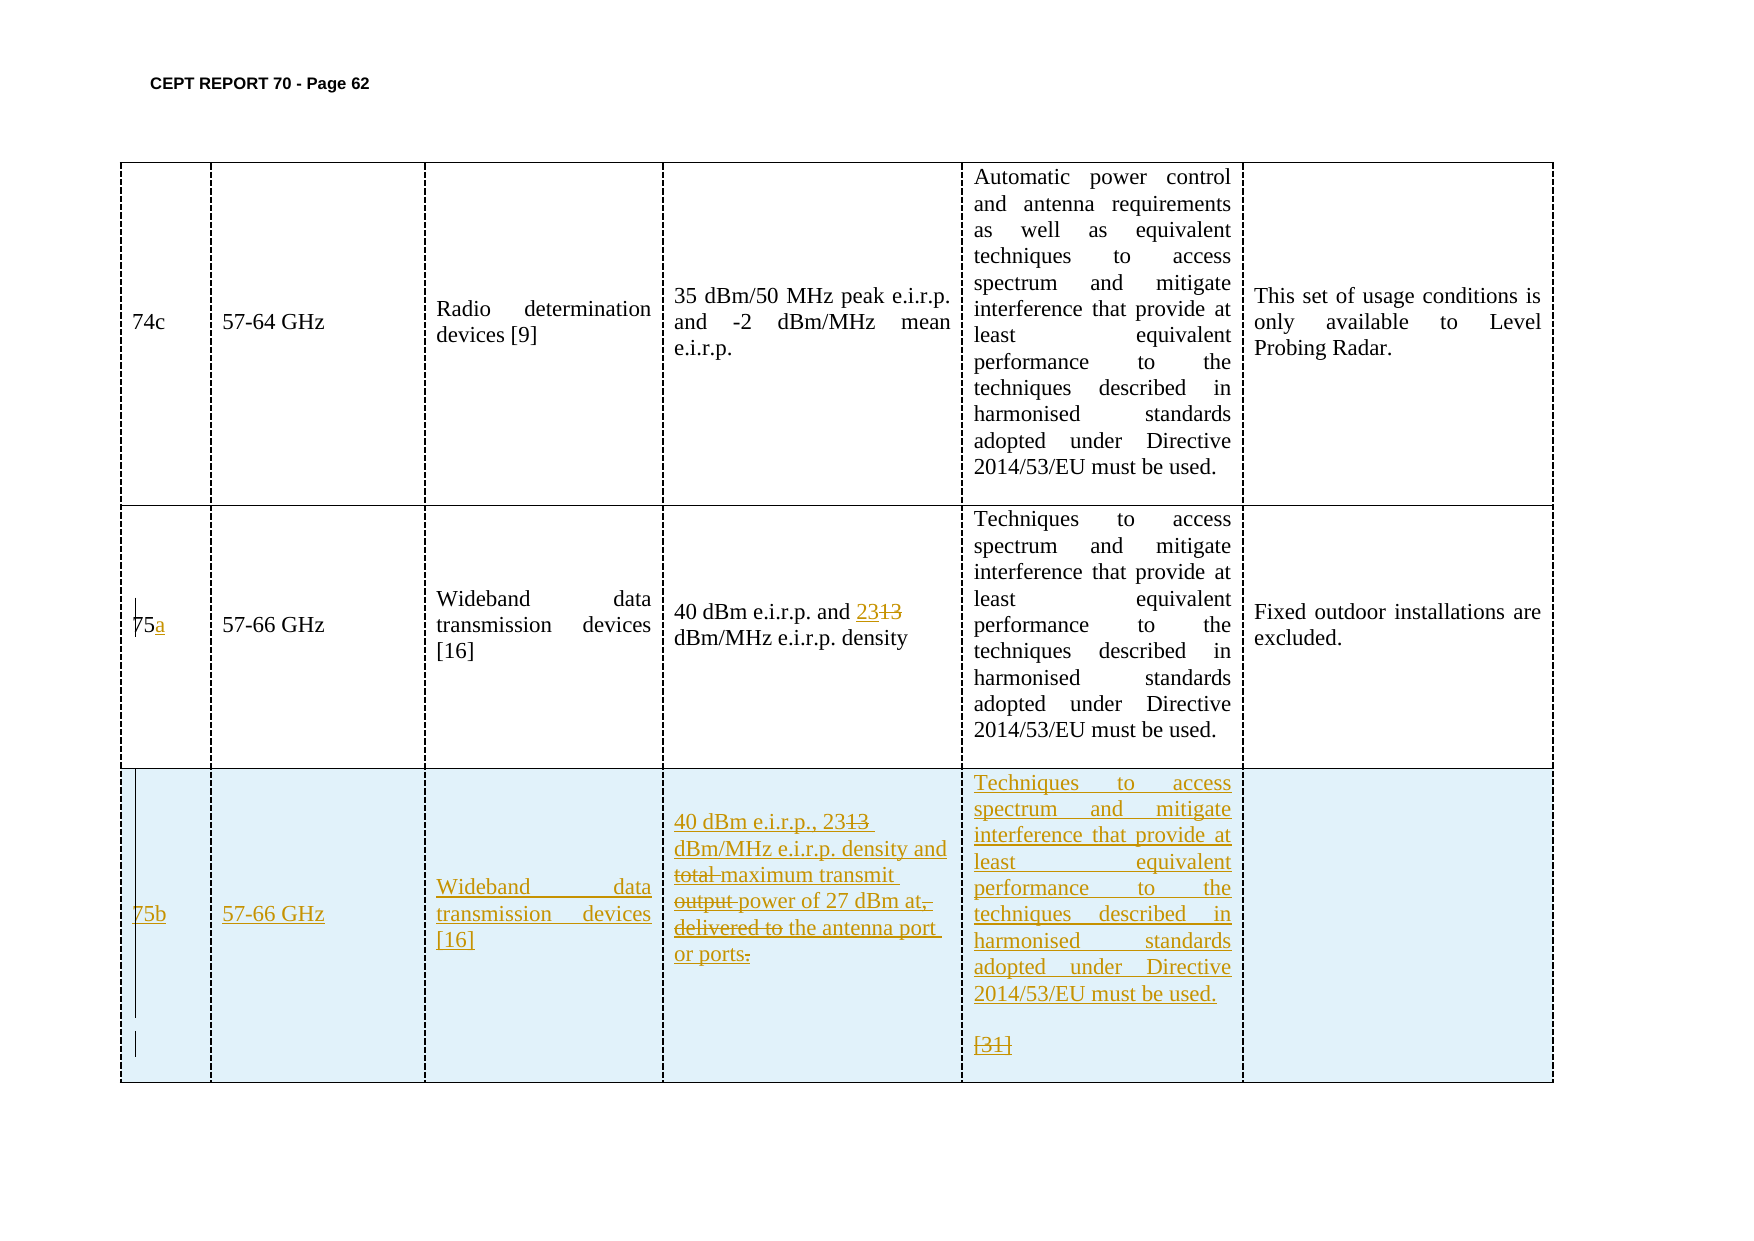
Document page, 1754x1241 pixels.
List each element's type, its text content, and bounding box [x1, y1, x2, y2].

table_cell 40 dBm e.i.r.p. and dBm/MHz e.i.r.p. density [663, 506, 962, 768]
table_cell Techniques to access spectrum and mitigate interference that provide at least equivalent performance to the techniques described in harmonised standards adopted under Directive 2014/53/EU must be used. [962, 506, 1243, 768]
table_cell 75 [121, 506, 211, 768]
table_cell This set of usage conditions is only available to Level Probing Radar. [1243, 163, 1553, 504]
table_cell Wideband data transmission devices [16] [425, 506, 663, 768]
table_cell Fixed outdoor installations are excluded. [1243, 506, 1553, 768]
table_cell 35 dBm/50 MHz peak e.i.r.p. and -2 dBm/MHz mean e.i.r.p. [663, 163, 962, 504]
table_cell 74c [121, 163, 211, 504]
table_cell Automatic power control and antenna requirements as well as equivalent techniques to access spectrum and mitigate interference that provide at least equivalent performance to the techniques described in harmonised standards adopted under Directive 2014/53/EU must be used. [962, 163, 1243, 504]
table_cell 57-64 GHz [211, 163, 425, 504]
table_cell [425, 163, 663, 504]
table_cell 57-66 GHz [211, 506, 425, 768]
